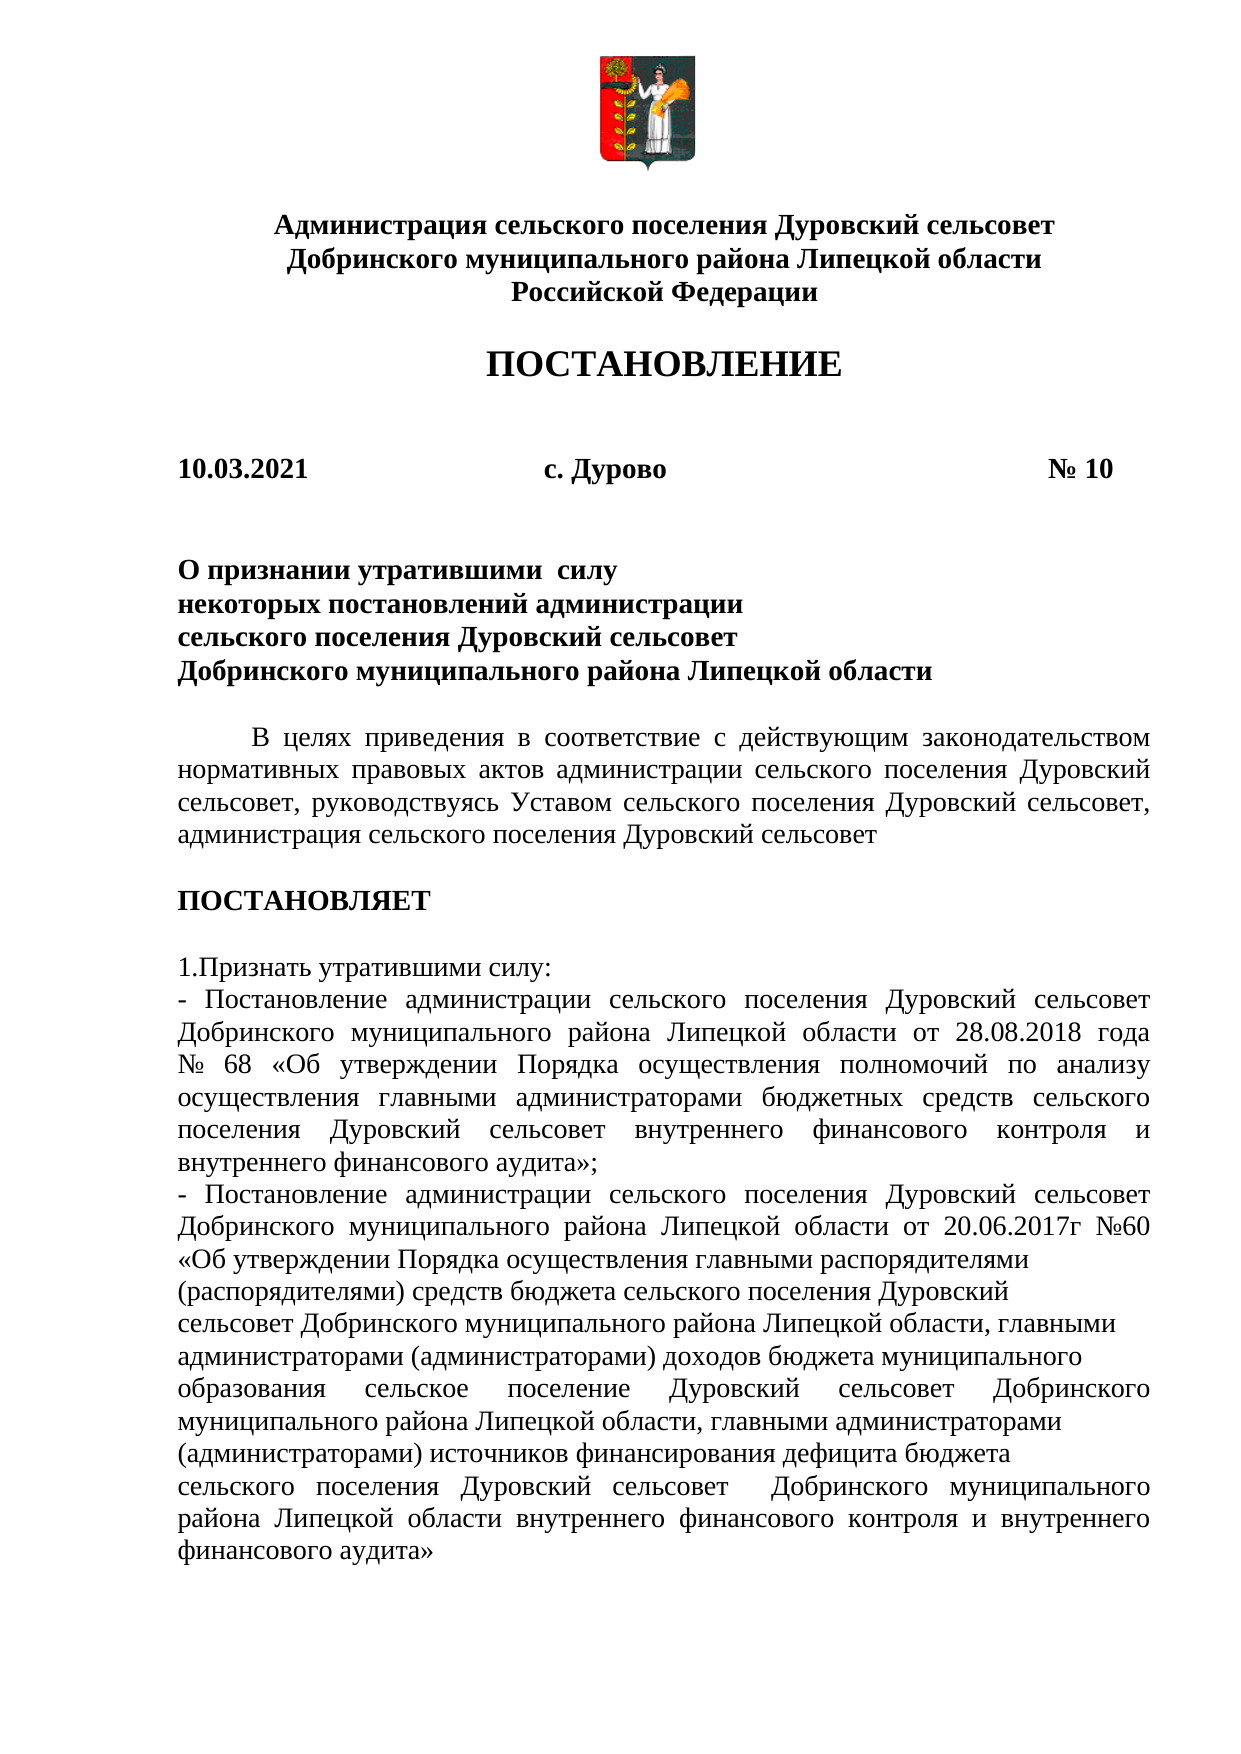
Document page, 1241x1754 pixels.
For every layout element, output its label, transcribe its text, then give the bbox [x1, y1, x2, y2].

text - Постановление администрации сельского поселения Дуровский сельсовет Добринского муниципального района Липецкой области от 28.08.2018 года № 68 «Об утверждении Порядка осуществления полномочий по анализу осуществления главными администраторами бюджетных средств сельского поселения Дуровский сельсовет внутреннего финансового контроля и внутреннего финансового аудита»; [177, 983, 1152, 1177]
text Администрация сельского поселения Дуровский сельсовет [177, 207, 1152, 241]
picture [599, 55, 696, 171]
text 1.Признать утратившими силу: [177, 950, 1152, 983]
text образования сельское поселение Дуровский сельсовет Добринского муниципального района Липецкой области, главными администраторами [177, 1371, 1152, 1436]
text 10.03.2021 с. Дурово № 10 [177, 452, 1152, 485]
text В целях приведения в соответствие с действующим законодательством нормативных правовых актов администрации сельского поселения Дуровский сельсовет, руководствуясь Уставом сельского поселения Дуровский сельсовет, администрация сельского поселения Дуровский сельсовет [177, 720, 1152, 849]
text ПОСТАНОВЛЕНИЕ [177, 341, 1152, 384]
text О признании утратившими силу некоторых постановлений администрации сельского поселения Дуровский сельсовет Добринского муниципального района Липецкой области [177, 552, 1152, 686]
text (распорядителями) средств бюджета сельского поселения Дуровский [177, 1274, 1152, 1307]
text Российской Федерации [177, 274, 1152, 308]
text (администраторами) источников финансирования дефицита бюджета [177, 1436, 1152, 1468]
text - Постановление администрации сельского поселения Дуровский сельсовет Добринского муниципального района Липецкой области от 20.06.2017г №60 «Об утверждении Порядка осуществления главными распорядителями [177, 1177, 1152, 1274]
text Добринского муниципального района Липецкой области [177, 241, 1152, 274]
text сельского поселения Дуровский сельсовет Добринского муниципального района Липецкой области внутреннего финансового контроля и внутреннего финансового аудита» [177, 1468, 1152, 1566]
text сельсовет Добринского муниципального района Липецкой области, главными [177, 1307, 1152, 1339]
text ПОСТАНОВЛЯЕТ [177, 883, 1152, 917]
text администраторами (администраторами) доходов бюджета муниципального [177, 1339, 1152, 1371]
